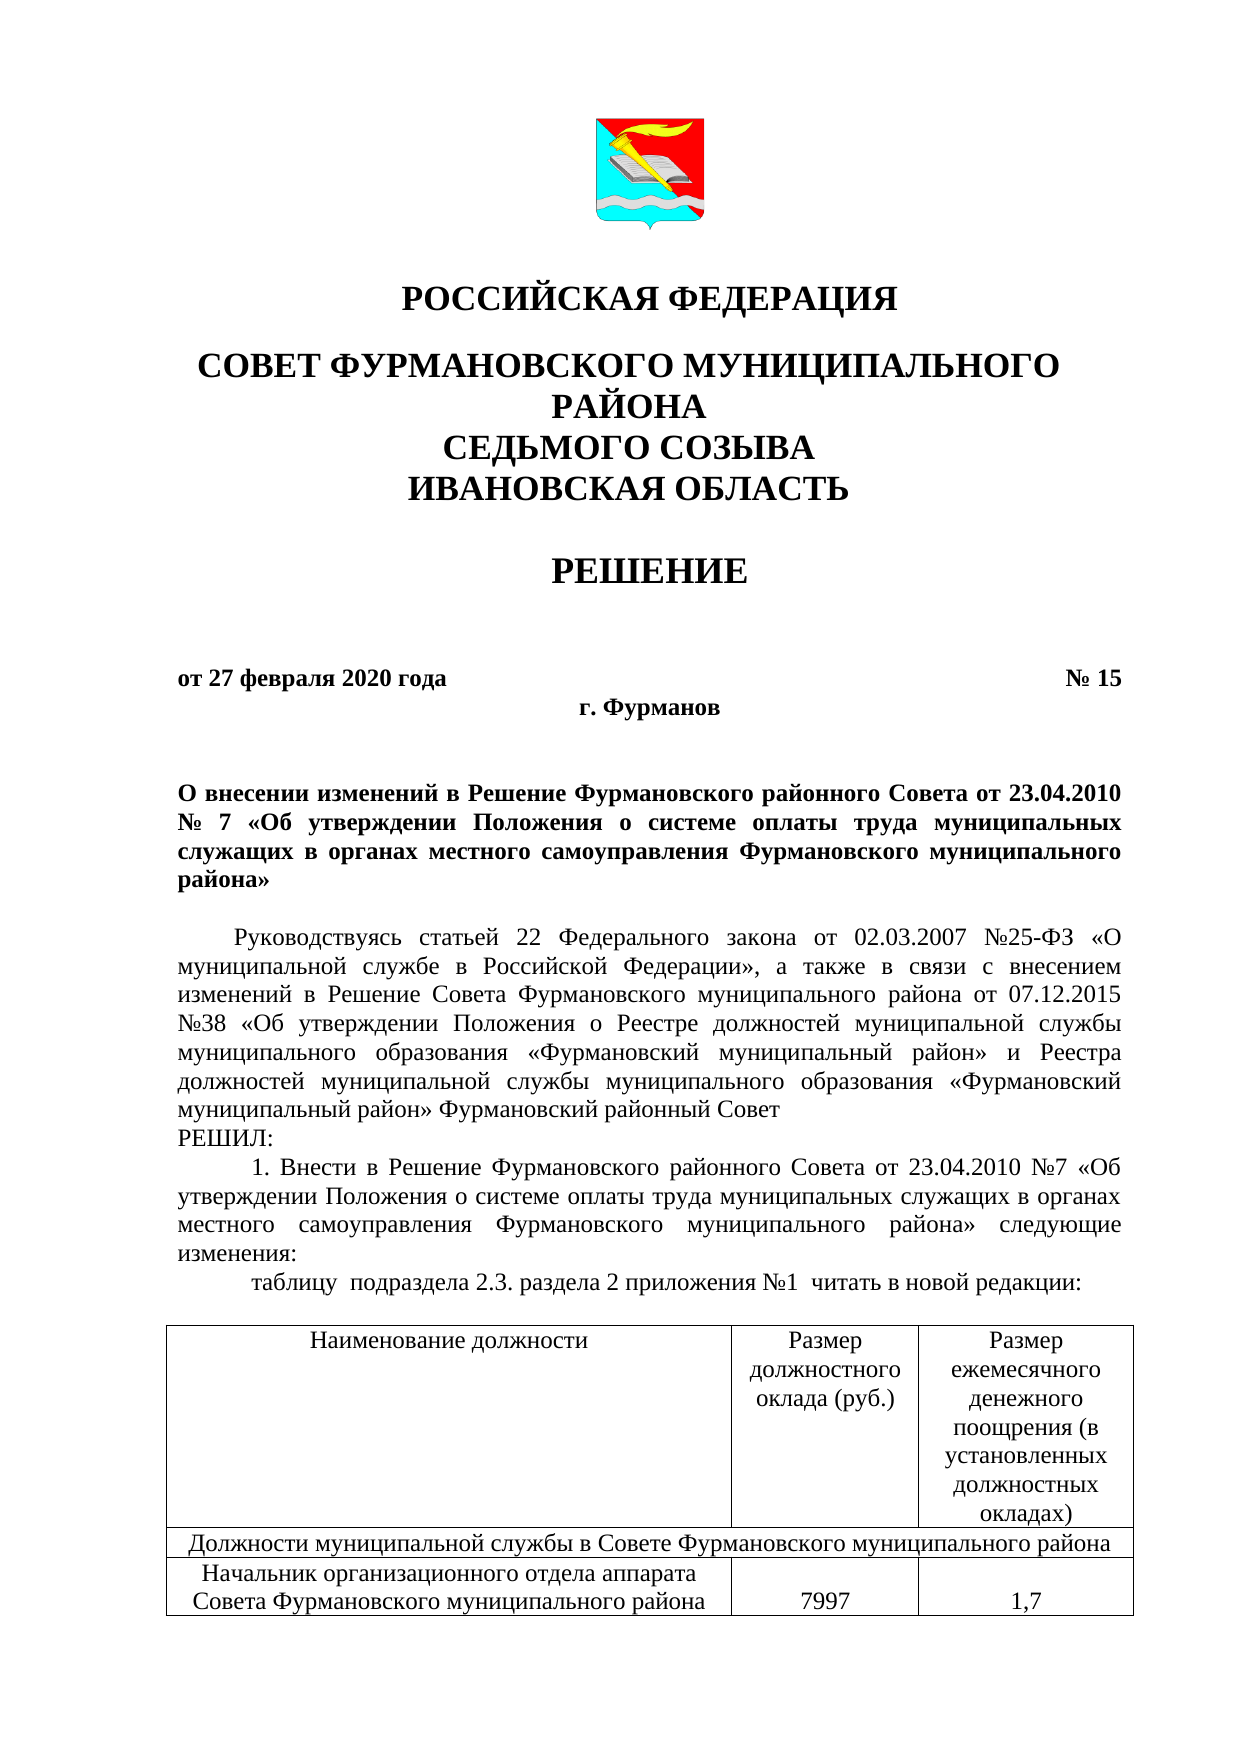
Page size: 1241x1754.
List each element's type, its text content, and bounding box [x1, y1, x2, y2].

text РЕШИЛ: [177, 1123, 1122, 1152]
text Руководствуясь статьей 22 Федерального закона от 02.03.2007 №25-ФЗ «О муниципальной службе в Российской Федерации», а также в связи с внесением изменений в Решение Совета Фурмановского муниципального района от 07.12.2015 №38 «Об утверждении Положения о Реестре должностей муниципальной службы муниципального образования «Фурмановский муниципальный район» и Реестра должностей муниципальной службы муниципального образования «Фурмановский муниципальный район» Фурмановский районный Совет [177, 922, 1122, 1123]
table_cell Начальник организационного отдела аппарата Совета Фурмановского муниципального района [167, 1558, 731, 1615]
text г. Фурманов [177, 692, 1122, 721]
text СЕДЬМОГО СОЗЫВА [177, 426, 1080, 467]
table_cell Должности муниципальной службы в Совете Фурмановского муниципального района [167, 1528, 1133, 1557]
text от 27 февраля 2020 года № 15 [177, 663, 1122, 692]
text 1. Внести в Решение Фурмановского районного Совета от 23.04.2010 №7 «Об утверждении Положения о системе оплаты труда муниципальных служащих в органах местного самоуправления Фурмановского муниципального района» следующие изменения: [177, 1152, 1122, 1267]
table_header Размер должностного оклада (руб.) [732, 1326, 918, 1527]
table_cell 7997 [732, 1558, 918, 1615]
text ИВАНОВСКАЯ ОБЛАСТЬ [177, 467, 1080, 508]
text таблицу подраздела 2.3. раздела 2 приложения №1 читать в новой редакции: [177, 1267, 1122, 1296]
text О внесении изменений в Решение Фурмановского районного Совета от 23.04.2010 № 7 «Об утверждении Положения о системе оплаты труда муниципальных служащих в органах местного самоуправления Фурмановского муниципального района» [177, 778, 1122, 893]
table_header Размер ежемесячного денежного поощрения (в установленных должностных окладах) [919, 1326, 1133, 1527]
text РЕШЕНИЕ [177, 549, 1122, 592]
table_cell 1,7 [919, 1558, 1133, 1615]
text СОВЕТ ФУРМАНОВСКОГО МУНИЦИПАЛЬНОГО РАЙОНА [177, 345, 1080, 426]
table_header Наименование должности [167, 1326, 731, 1527]
picture [595, 118, 705, 230]
text РОССИЙСКАЯ ФЕДЕРАЦИЯ [177, 277, 1122, 318]
